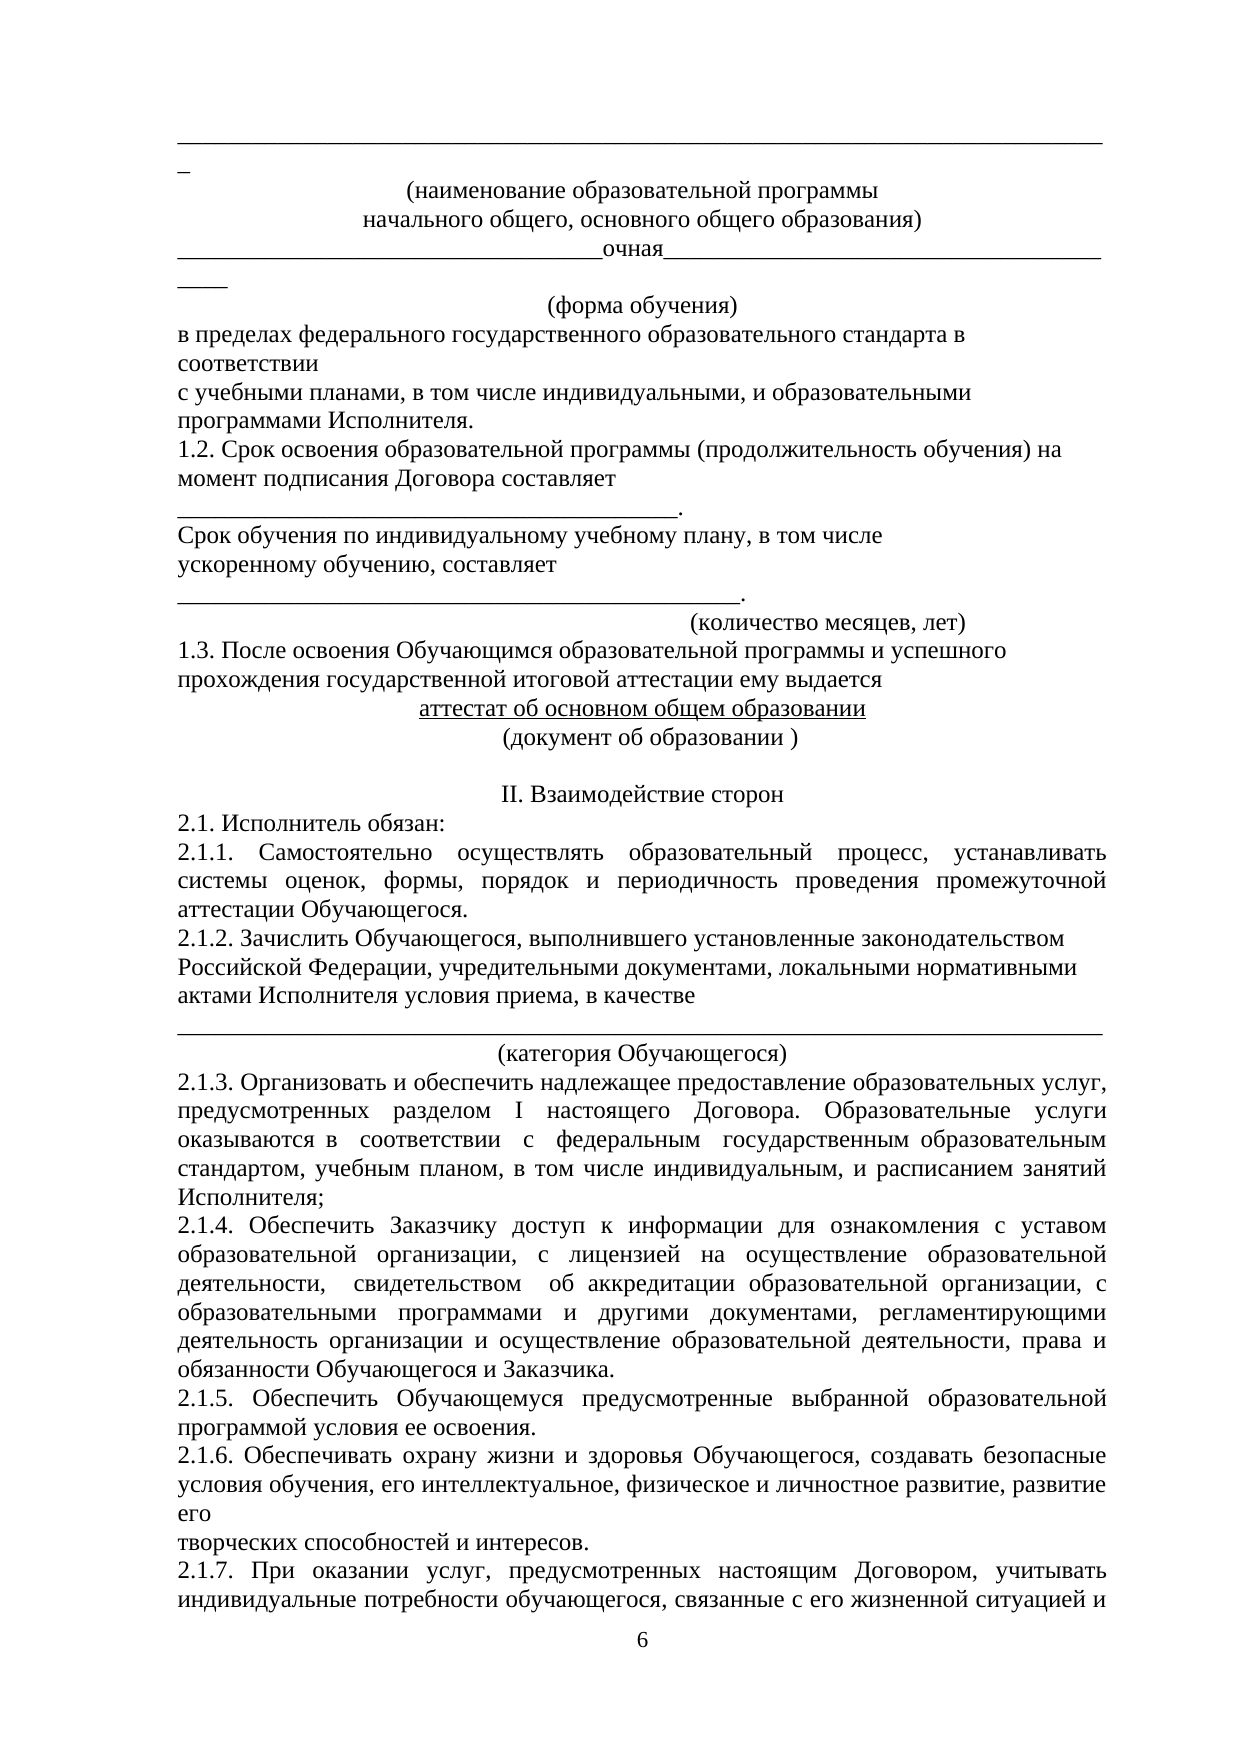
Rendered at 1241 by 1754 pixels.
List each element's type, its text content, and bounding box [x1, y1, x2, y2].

text (категория Обучающегося) [177, 1038, 1107, 1067]
text 2.1.5. Обеспечить Обучающемуся предусмотренные выбранной образовательной программой условия ее освоения. [177, 1383, 1107, 1441]
text в пределах федерального государственного образовательного стандарта в соответствии [177, 319, 1107, 377]
text __________________________________очная_______________________________________ [177, 233, 1107, 291]
text 2.1.2. Зачислить Обучающегося, выполнившего установленные законодательством Российской Федерации, учредительными документами, локальными нормативными актами Исполнителя условия приема, в качестве [177, 923, 1107, 1009]
text 2.1.1. Самостоятельно осуществлять образовательный процесс, устанавливать системы оценок, формы, порядок и периодичность проведения промежуточной аттестации Обучающегося. [177, 837, 1107, 923]
text II. Взаимодействие сторон [177, 779, 1107, 808]
text ускоренному обучению, составляет _____________________________________________. [177, 549, 1107, 607]
text 2.1.6. Обеспечивать охрану жизни и здоровья Обучающегося, создавать безопасные условия обучения, его интеллектуальное, физическое и личностное развитие, развитие его [177, 1441, 1107, 1527]
text прохождения государственной итоговой аттестации ему выдается [177, 664, 1107, 693]
text __________________________________________________________________________ [177, 1009, 1107, 1038]
text момент подписания Договора составляет ________________________________________. [177, 463, 1107, 521]
text творческих способностей и интересов. [177, 1527, 1107, 1556]
text Срок обучения по индивидуальному учебному плану, в том числе [177, 521, 1107, 549]
text (наименование образовательной программы [177, 176, 1107, 204]
text аттестат об основном общем образовании [177, 693, 1107, 722]
text начального общего, основного общего образования) [177, 204, 1107, 233]
text 2.1.3. Организовать и обеспечить надлежащее предоставление образовательных услуг, предусмотренных разделом I настоящего Договора. Образовательные услуги оказываются в соответствии с федеральным государственным образовательным стандартом, учебным планом, в том числе индивидуальным, и расписанием занятий Исполнителя; [177, 1067, 1107, 1211]
text (количество месяцев, лет) [177, 607, 1107, 636]
text 2.1. Исполнитель обязан: [177, 808, 1107, 837]
text 2.1.4. Обеспечить Заказчику доступ к информации для ознакомления с уставом образовательной организации, с лицензией на осуществление образовательной деятельности, свидетельством об аккредитации образовательной организации, с образовательными программами и другими документами, регламентирующими деятельность организации и осуществление образовательной деятельности, права и обязанности Обучающегося и Заказчика. [177, 1211, 1107, 1383]
text 1.2. Срок освоения образовательной программы (продолжительность обучения) на [177, 434, 1107, 463]
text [177, 1556, 1107, 1613]
text с учебными планами, в том числе индивидуальными, и образовательными программами Исполнителя. [177, 377, 1107, 434]
text ___________________________________________________________________________ [177, 118, 1107, 176]
text (документ об образовании ) [177, 722, 1107, 751]
text 1.3. После освоения Обучающимся образовательной программы и успешного [177, 636, 1107, 664]
text (форма обучения) [177, 291, 1107, 319]
